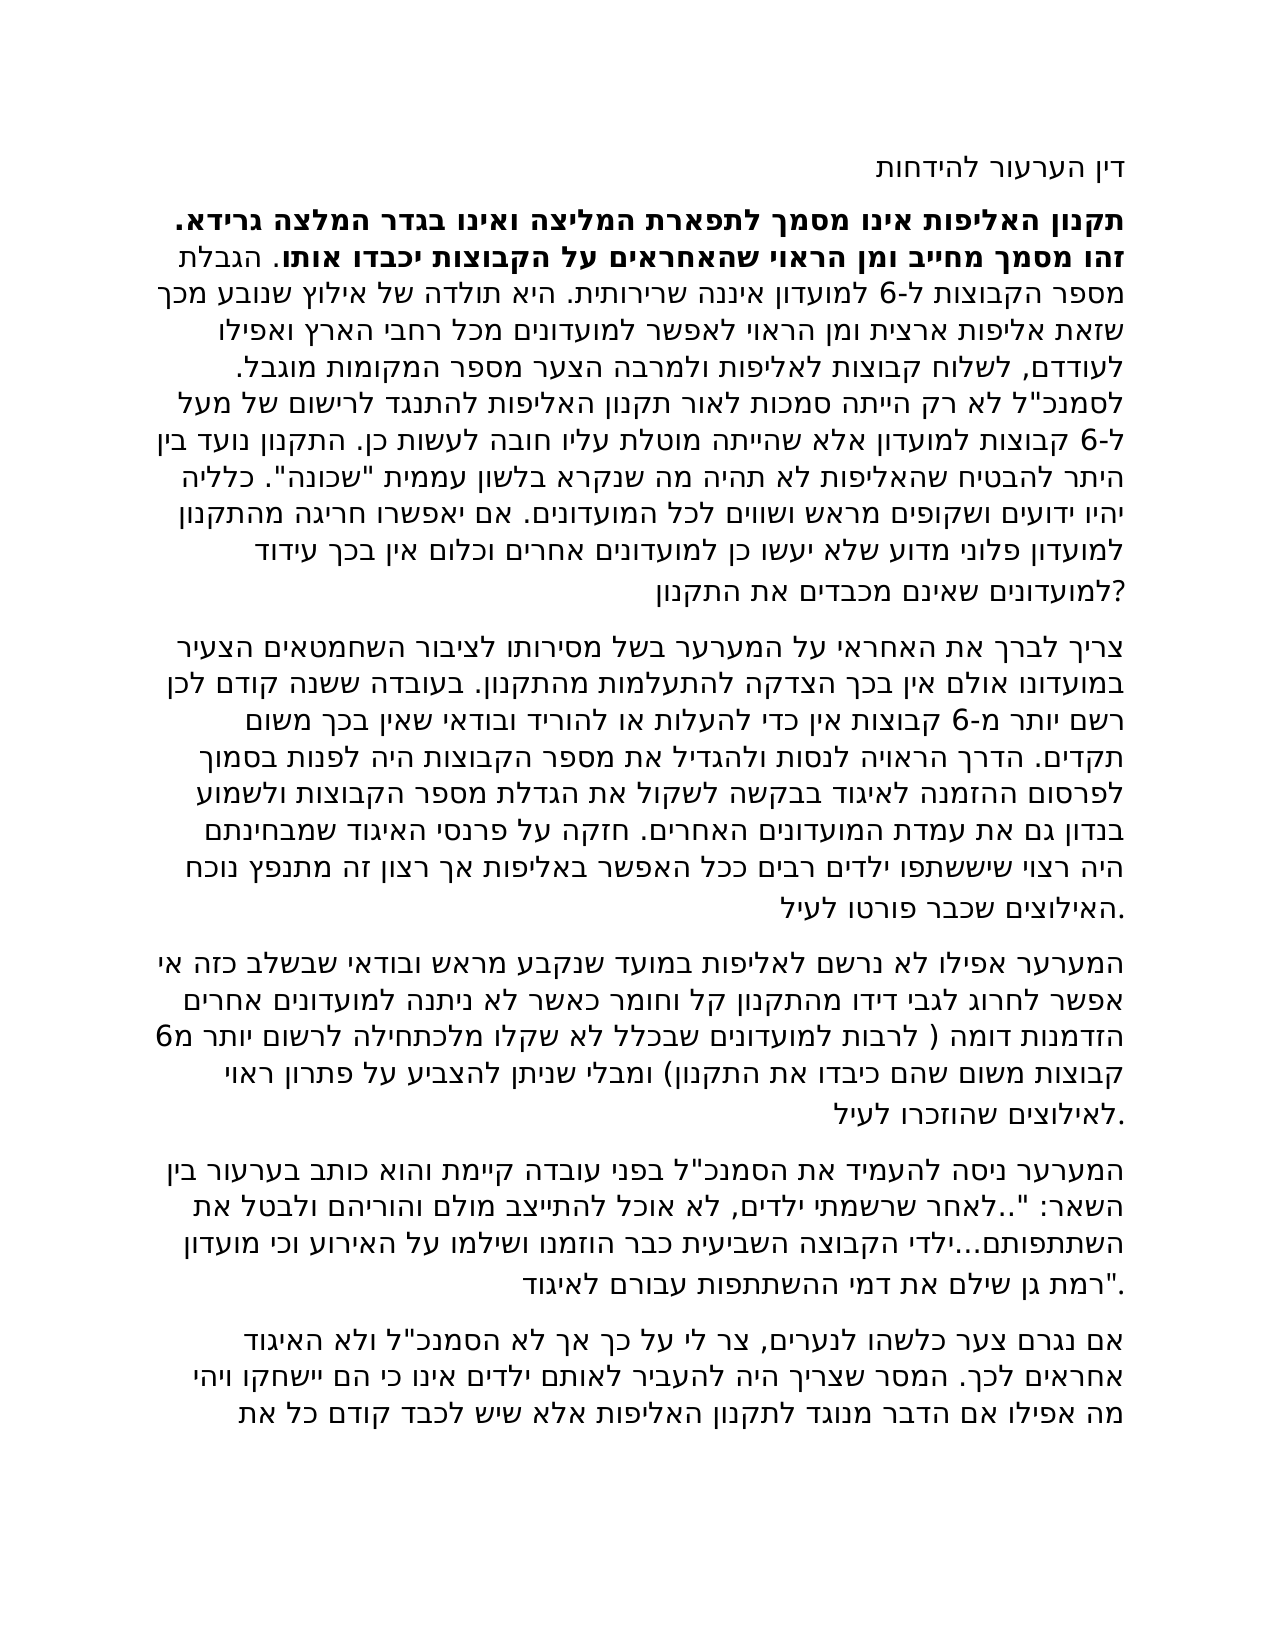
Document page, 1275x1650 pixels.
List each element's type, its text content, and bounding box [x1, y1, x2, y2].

text תקנון האליפות אינו מסמך לתפארת המליצה ואינו בגדר המלצה גרידא. זהו מסמך מחייב ומן הראוי שהאחראים על הקבוצות יכבדו אותו. הגבלת מספר הקבוצות ל-6 למועדון איננה שרירותית. היא תולדה של אילוץ שנובע מכך שזאת אליפות ארצית ומן הראוי לאפשר למועדונים מכל רחבי הארץ ואפילו לעודדם, לשלוח קבוצות לאליפות ולמרבה הצער מספר המקומות מוגבל.לסמנכ"ל לא רק הייתה סמכות לאור תקנון האליפות להתנגד לרישום של מעל ל-6 קבוצות למועדון אלא שהייתה מוטלת עליו חובה לעשות כן. התקנון נועד בין היתר להבטיח שהאליפות לא תהיה מה שנקרא בלשון עממית "שכונה". כלליה יהיו ידועים ושקופים מראש ושווים לכל המועדונים. אם יאפשרו חריגה מהתקנון למועדון פלוני מדוע שלא יעשו כן למועדונים אחרים וכלום אין בכך עידוד למועדונים שאינם מכבדים את התקנון? [150, 203, 1125, 610]
text המערער ניסה להעמיד את הסמנכ"ל בפני עובדה קיימת והוא כותב בערעור בין השאר: "..לאחר שרשמתי ילדים, לא אוכל להתייצב מולם והוריהם ולבטל את השתתפותם...ילדי הקבוצה השביעית כבר הוזמנו ושילמו על האירוע וכי מועדון רמת גן שילם את דמי ההשתתפות עבורם לאיגוד". [150, 1153, 1125, 1303]
text צריך לברך את האחראי על המערער בשל מסירותו לציבור השחמטאים הצעיר במועדונו אולם אין בכך הצדקה להתעלמות מהתקנון. בעובדה ששנה קודם לכן רשם יותר מ-6 קבוצות אין כדי להעלות או להוריד ובודאי שאין בכך משום תקדים. הדרך הראויה לנסות ולהגדיל את מספר הקבוצות היה לפנות בסמוך לפרסום ההזמנה לאיגוד בבקשה לשקול את הגדלת מספר הקבוצות ולשמוע בנדון גם את עמדת המועדונים האחרים. חזקה על פרנסי האיגוד שמבחינתם היה רצוי שיששתפו ילדים רבים ככל האפשר באליפות אך רצון זה מתנפץ נוכח האילוצים שכבר פורטו לעיל. [150, 630, 1125, 927]
text דין הערעור להידחות [150, 150, 1125, 184]
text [150, 1323, 1125, 1430]
text המערער אפילו לא נרשם לאליפות במועד שנקבע מראש ובודאי שבשלב כזה אי אפשר לחרוג לגבי דידו מהתקנון קל וחומר כאשר לא ניתנה למועדונים אחרים הזדמנות דומה ( לרבות למועדונים שבכלל לא שקלו מלכתחילה לרשום יותר מ6 קבוצות משום שהם כיבדו את התקנון) ומבלי שניתן להצביע על פתרון ראוי לאילוצים שהוזכרו לעיל. [150, 946, 1125, 1133]
